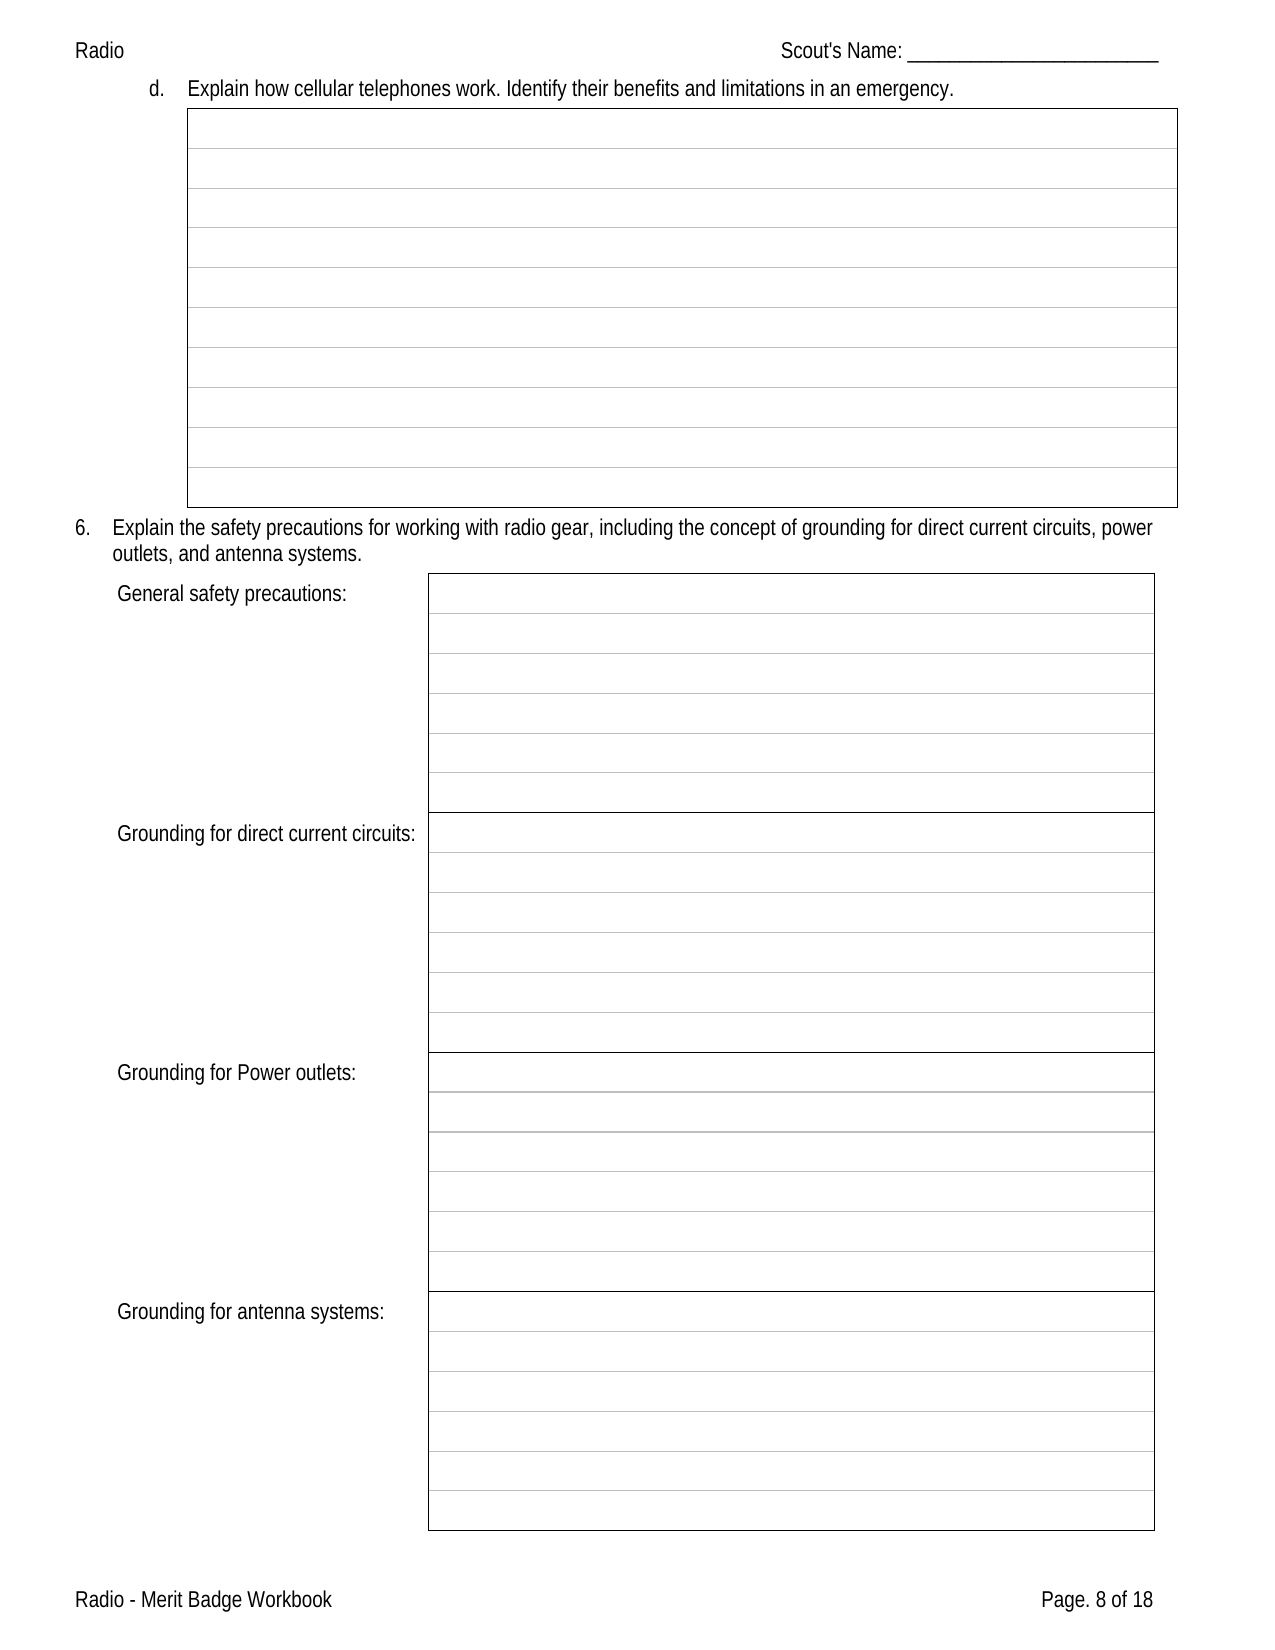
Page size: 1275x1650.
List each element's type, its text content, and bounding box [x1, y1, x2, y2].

table_cell [429, 694, 1154, 732]
table_cell [188, 189, 1177, 227]
table_cell [429, 1053, 1154, 1091]
table_header [429, 574, 1154, 613]
table_cell [429, 933, 1154, 972]
table_cell [429, 1412, 1154, 1451]
table_cell [188, 268, 1177, 307]
table_cell [188, 348, 1177, 387]
table_header [188, 109, 1177, 147]
table_cell [429, 1252, 1154, 1291]
table_cell [188, 228, 1177, 267]
text d. Explain how cellular telephones work. Identify their benefits and limitations in an emergency. [112, 75, 1177, 101]
table_header General safety precautions: [106, 573, 428, 812]
table_cell [188, 308, 1177, 347]
table_cell [429, 1013, 1154, 1052]
table_cell Grounding for direct current circuits: [106, 812, 428, 1052]
table_cell [429, 1452, 1154, 1490]
table_cell [429, 1172, 1154, 1211]
table_cell [188, 149, 1177, 187]
table_cell Grounding for antenna systems: [106, 1291, 428, 1530]
text 6. Explain the safety precautions for working with radio gear, including the concept of grounding for direct current circuits, power outlets, and antenna systems. [75, 514, 1177, 567]
table_cell [188, 428, 1177, 467]
table_cell [429, 1332, 1154, 1371]
table_cell [429, 1133, 1154, 1171]
table_cell [429, 1292, 1154, 1331]
table_cell [429, 973, 1154, 1012]
table_cell Grounding for Power outlets: [106, 1052, 428, 1291]
table_cell [429, 734, 1154, 772]
table_cell [188, 388, 1177, 427]
table_cell [429, 813, 1154, 852]
table_cell [429, 1372, 1154, 1411]
table_cell [429, 1093, 1154, 1131]
table_cell [429, 614, 1154, 653]
table_cell [429, 773, 1154, 812]
table_cell [429, 654, 1154, 692]
table_cell [429, 893, 1154, 932]
table_cell [429, 1491, 1154, 1530]
table_cell [429, 1212, 1154, 1251]
table_cell [429, 853, 1154, 892]
table_cell [188, 468, 1177, 507]
